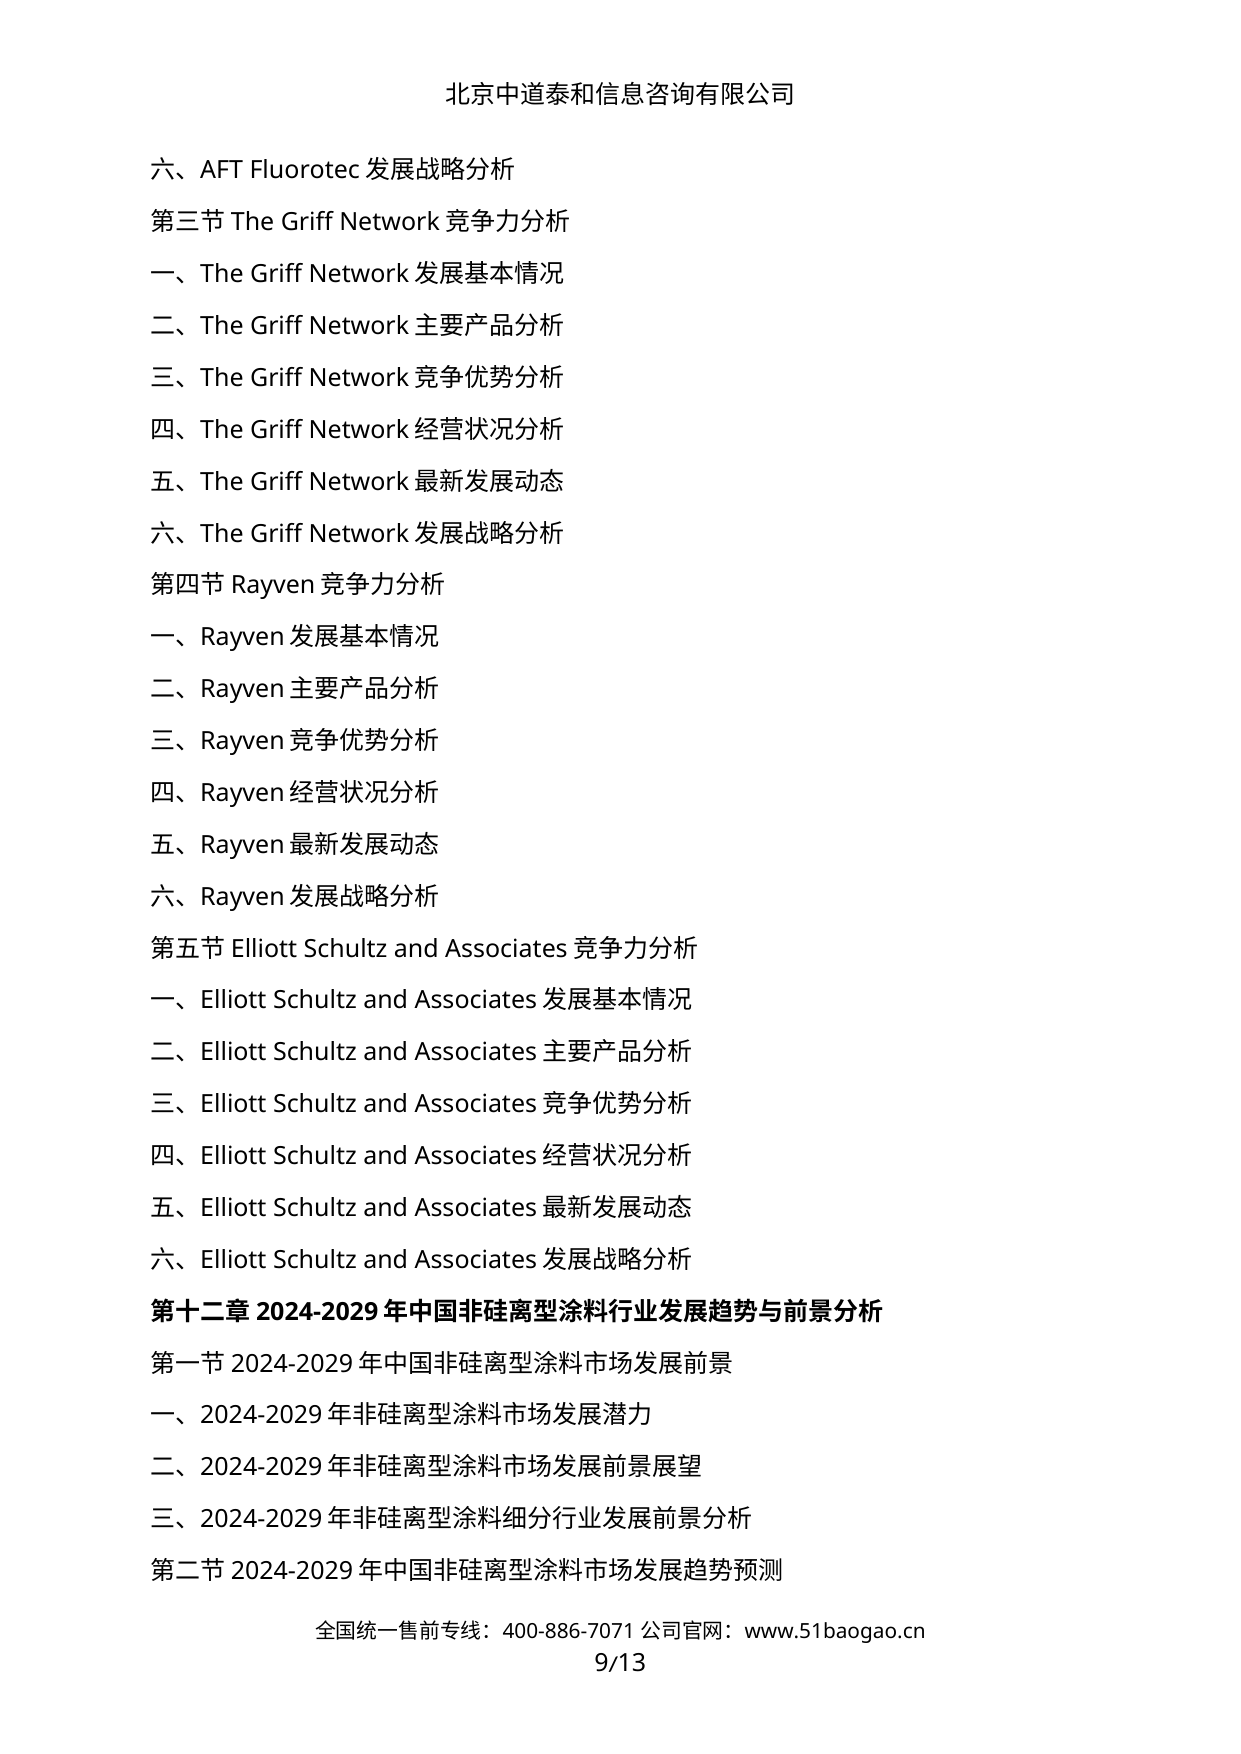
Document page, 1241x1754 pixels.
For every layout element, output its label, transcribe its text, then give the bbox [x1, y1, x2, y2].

text 三、2024-2029年非硅离型涂料细分行业发展前景分析 [150, 1499, 1090, 1535]
text 二、Elliott Schultz and Associates主要产品分析 [150, 1032, 1090, 1068]
text 四、Rayven经营状况分析 [150, 772, 1090, 809]
text 一、Rayven发展基本情况 [150, 617, 1090, 653]
text 第一节 2024-2029年中国非硅离型涂料市场发展前景 [150, 1343, 1090, 1379]
text 六、Rayven发展战略分析 [150, 876, 1090, 912]
text 五、Rayven最新发展动态 [150, 824, 1090, 861]
text 二、Rayven主要产品分析 [150, 669, 1090, 705]
text 一、2024-2029年非硅离型涂料市场发展潜力 [150, 1395, 1090, 1431]
text 一、The Griff Network发展基本情况 [150, 254, 1090, 290]
text 六、The Griff Network发展战略分析 [150, 513, 1090, 549]
text 四、The Griff Network经营状况分析 [150, 409, 1090, 446]
text 四、Elliott Schultz and Associates经营状况分析 [150, 1136, 1090, 1172]
text 五、The Griff Network最新发展动态 [150, 461, 1090, 497]
text 五、Elliott Schultz and Associates最新发展动态 [150, 1187, 1090, 1224]
text 一、Elliott Schultz and Associates发展基本情况 [150, 980, 1090, 1016]
text 二、2024-2029年非硅离型涂料市场发展前景展望 [150, 1447, 1090, 1483]
text 三、Elliott Schultz and Associates竞争优势分析 [150, 1084, 1090, 1120]
text 第四节 Rayven竞争力分析 [150, 565, 1090, 601]
text 第二节 2024-2029年中国非硅离型涂料市场发展趋势预测 [150, 1551, 1090, 1587]
text 六、AFT Fluorotec发展战略分析 [150, 150, 1090, 186]
text 六、Elliott Schultz and Associates发展战略分析 [150, 1239, 1090, 1276]
text 第十二章 2024-2029年中国非硅离型涂料行业发展趋势与前景分析 [150, 1291, 1090, 1327]
text 三、Rayven竞争优势分析 [150, 721, 1090, 757]
text 二、The Griff Network主要产品分析 [150, 306, 1090, 342]
text 第三节 The Griff Network竞争力分析 [150, 202, 1090, 238]
text 第五节 Elliott Schultz and Associates竞争力分析 [150, 928, 1090, 964]
text 三、The Griff Network竞争优势分析 [150, 357, 1090, 394]
